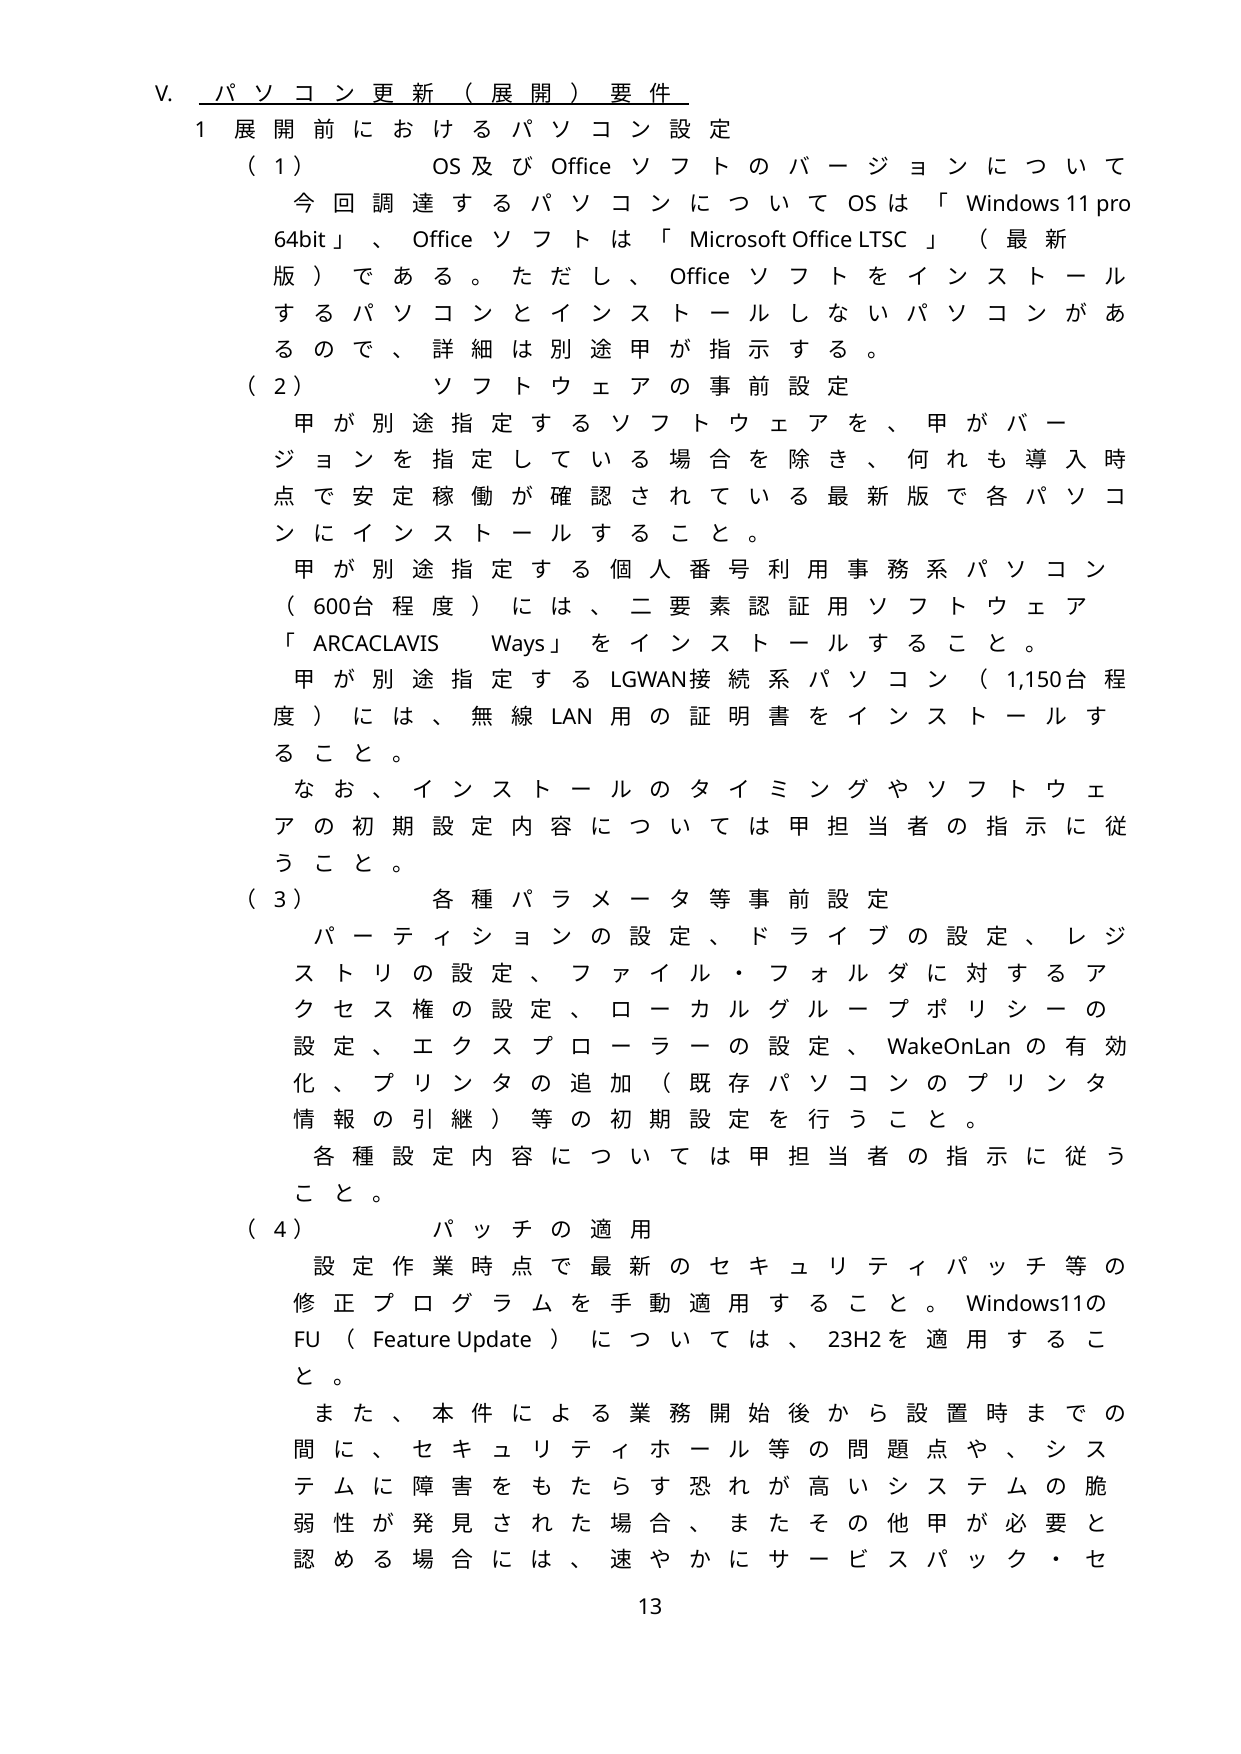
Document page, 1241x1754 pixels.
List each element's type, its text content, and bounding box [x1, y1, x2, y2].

text 甲が別途指定するLGWAN接続系パソコン（1,150台程度）には、無線LAN用の証明書をインストールすること。 [263, 660, 1144, 770]
text 甲が別途指定する個人番号利用事務系パソコン（600台程度）には、二要素認証用ソフトウェア「ARCACLAVIS Ways」をインストールすること。 [263, 550, 1144, 660]
text 甲が別途指定するソフトウェアを、甲がバージョンを指定している場合を除き、何れも導入時点で安定稼働が確認されている最新版で各パソコンにインストールすること。 [263, 403, 1144, 550]
text なお、インストールのタイミングやソフトウェアの初期設定内容については甲担当者の指示に従うこと。 [263, 770, 1144, 880]
list パッチの適用 [219, 1210, 1144, 1247]
list ソフトウェアの事前設定 [219, 367, 1144, 403]
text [288, 1393, 1144, 1577]
text 今回調達するパソコンについてOSは「Windows 11 pro 64bit」、Officeソフトは「Microsoft Office LTSC」（最新版）である。ただし、Officeソフトをインストールするパソコンとインストールしないパソコンがあるので、詳細は別途甲が指示する。 [263, 183, 1144, 367]
text 各種設定内容については甲担当者の指示に従うこと。 [288, 1137, 1144, 1210]
list 展開前におけるパソコン設定 [176, 110, 1144, 147]
text パーティションの設定、ドライブの設定、レジストリの設定、ファイル・フォルダに対するアクセス権の設定、ローカルグループポリシーの設定、エクスプローラーの設定、WakeOnLanの有効化、プリンタの追加（既存パソコンのプリンタ情報の引継）等の初期設定を行うこと。 [288, 917, 1144, 1137]
list パソコン更新（展開）要件 [155, 73, 1144, 110]
list 各種パラメータ等事前設定 [219, 880, 1144, 917]
list OS及びOfficeソフトのバージョンについて [219, 147, 1144, 183]
text 設定作業時点で最新のセキュリティパッチ等の修正プログラムを手動適用すること。Windows11のFU（Feature Update）については、23H2を適用すること。 [288, 1247, 1144, 1393]
